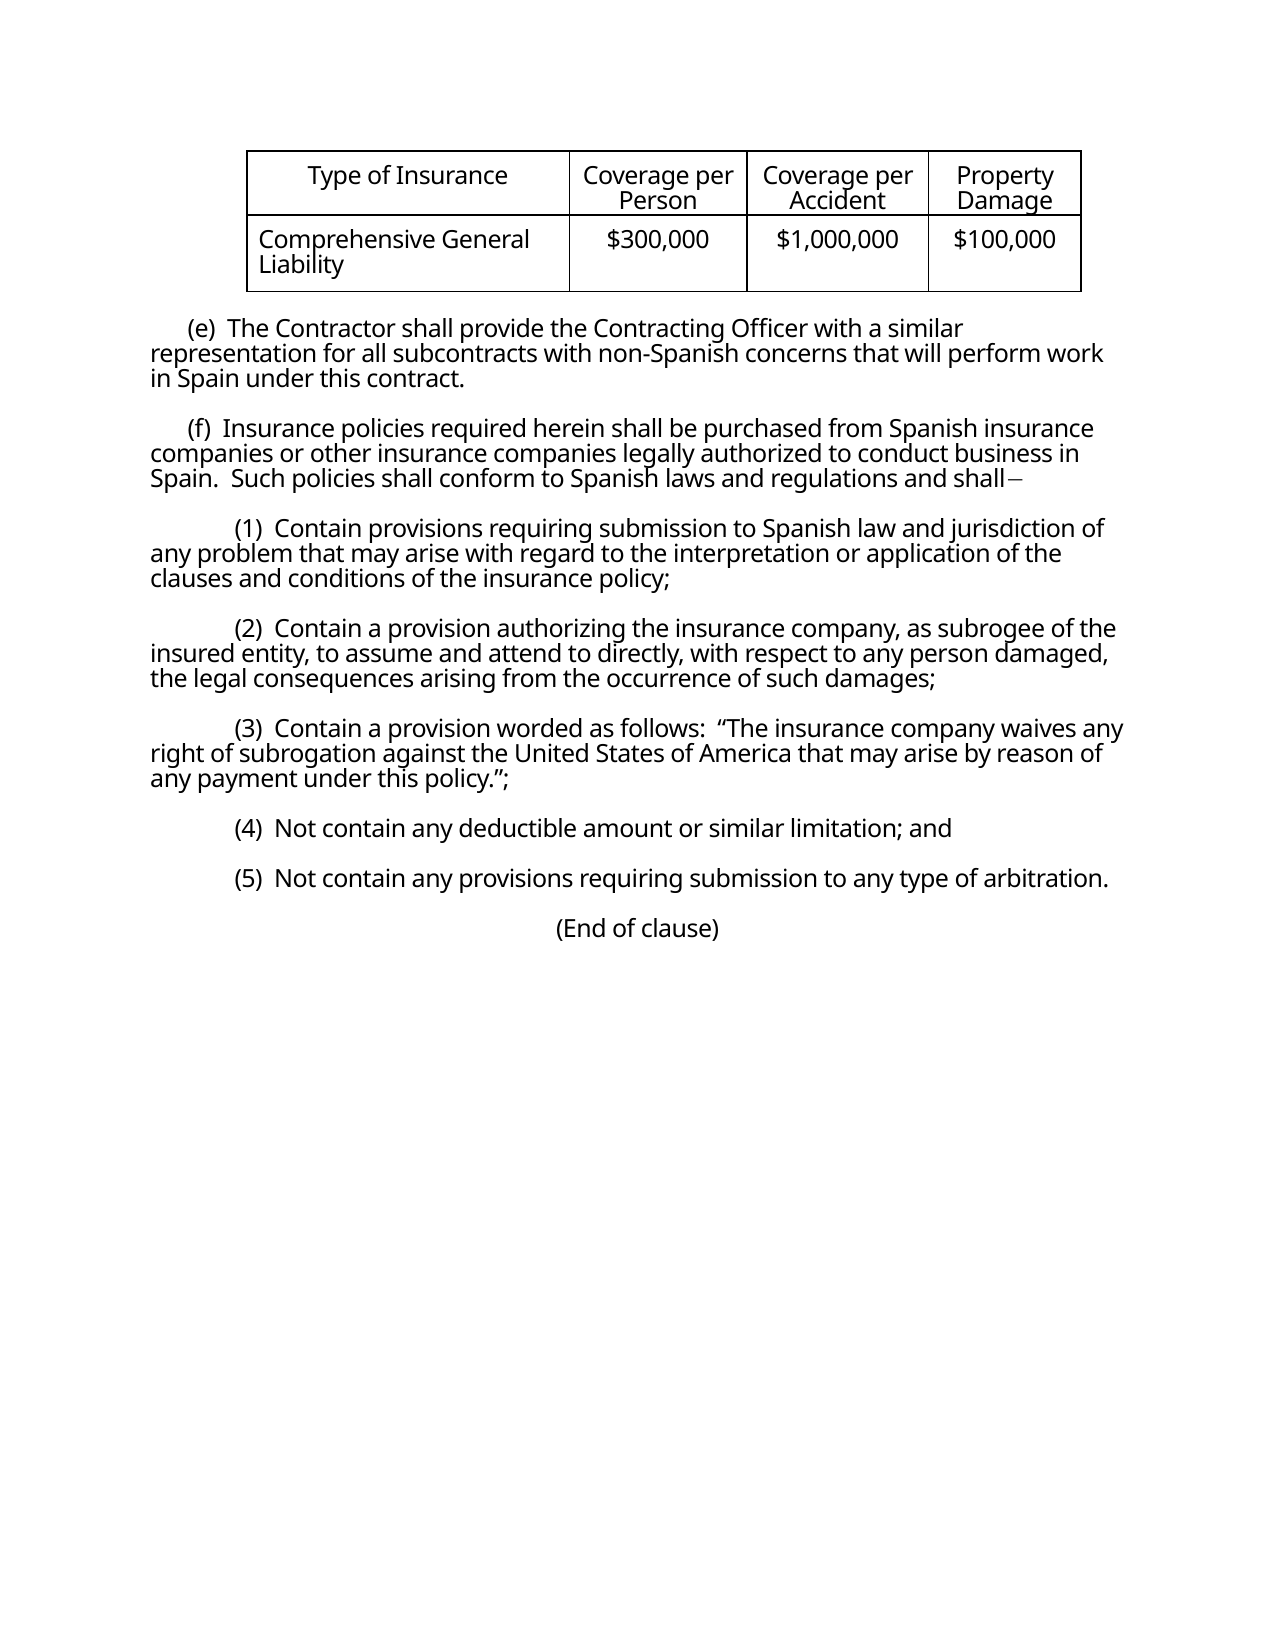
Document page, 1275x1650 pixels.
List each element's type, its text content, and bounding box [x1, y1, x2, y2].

text (5) Not contain any provisions requiring submission to any type of arbitration. [150, 867, 1125, 892]
table_cell Comprehensive General Liability [248, 216, 569, 291]
table_header Coverage per Accident [748, 152, 928, 214]
text (4) Not contain any deductible amount or similar limitation; and [150, 817, 1125, 842]
table_cell $300,000 [570, 216, 746, 291]
text (2) Contain a provision authorizing the insurance company, as subrogee of the insured entity, to assume and attend to directly, with respect to any person damaged, the legal consequences arising from the occurrence of such damages; [150, 617, 1125, 692]
text (1) Contain provisions requiring submission to Spanish law and jurisdiction of any problem that may arise with regard to the interpretation or application of the clauses and conditions of the insurance policy; [150, 517, 1125, 592]
table_header Coverage per Person [570, 152, 746, 214]
table_cell $1,000,000 [748, 216, 928, 291]
text (f) Insurance policies required herein shall be purchased from Spanish insurance companies or other insurance companies legally authorized to conduct business in Spain. Such policies shall conform to Spanish laws and regulations and shall [150, 417, 1125, 492]
table_cell $100,000 [929, 216, 1080, 291]
text (3) Contain a provision worded as follows: “The insurance company waives any right of subrogation against the United States of America that may arise by reason of any payment under this policy.”; [150, 717, 1125, 792]
table_header Type of Insurance [248, 152, 569, 214]
table_header Property Damage [929, 152, 1080, 214]
text (End of clause) [150, 917, 1125, 942]
text (e) The Contractor shall provide the Contracting Officer with a similar representation for all subcontracts with non-Spanish concerns that will perform work in Spain under this contract. [150, 317, 1125, 392]
